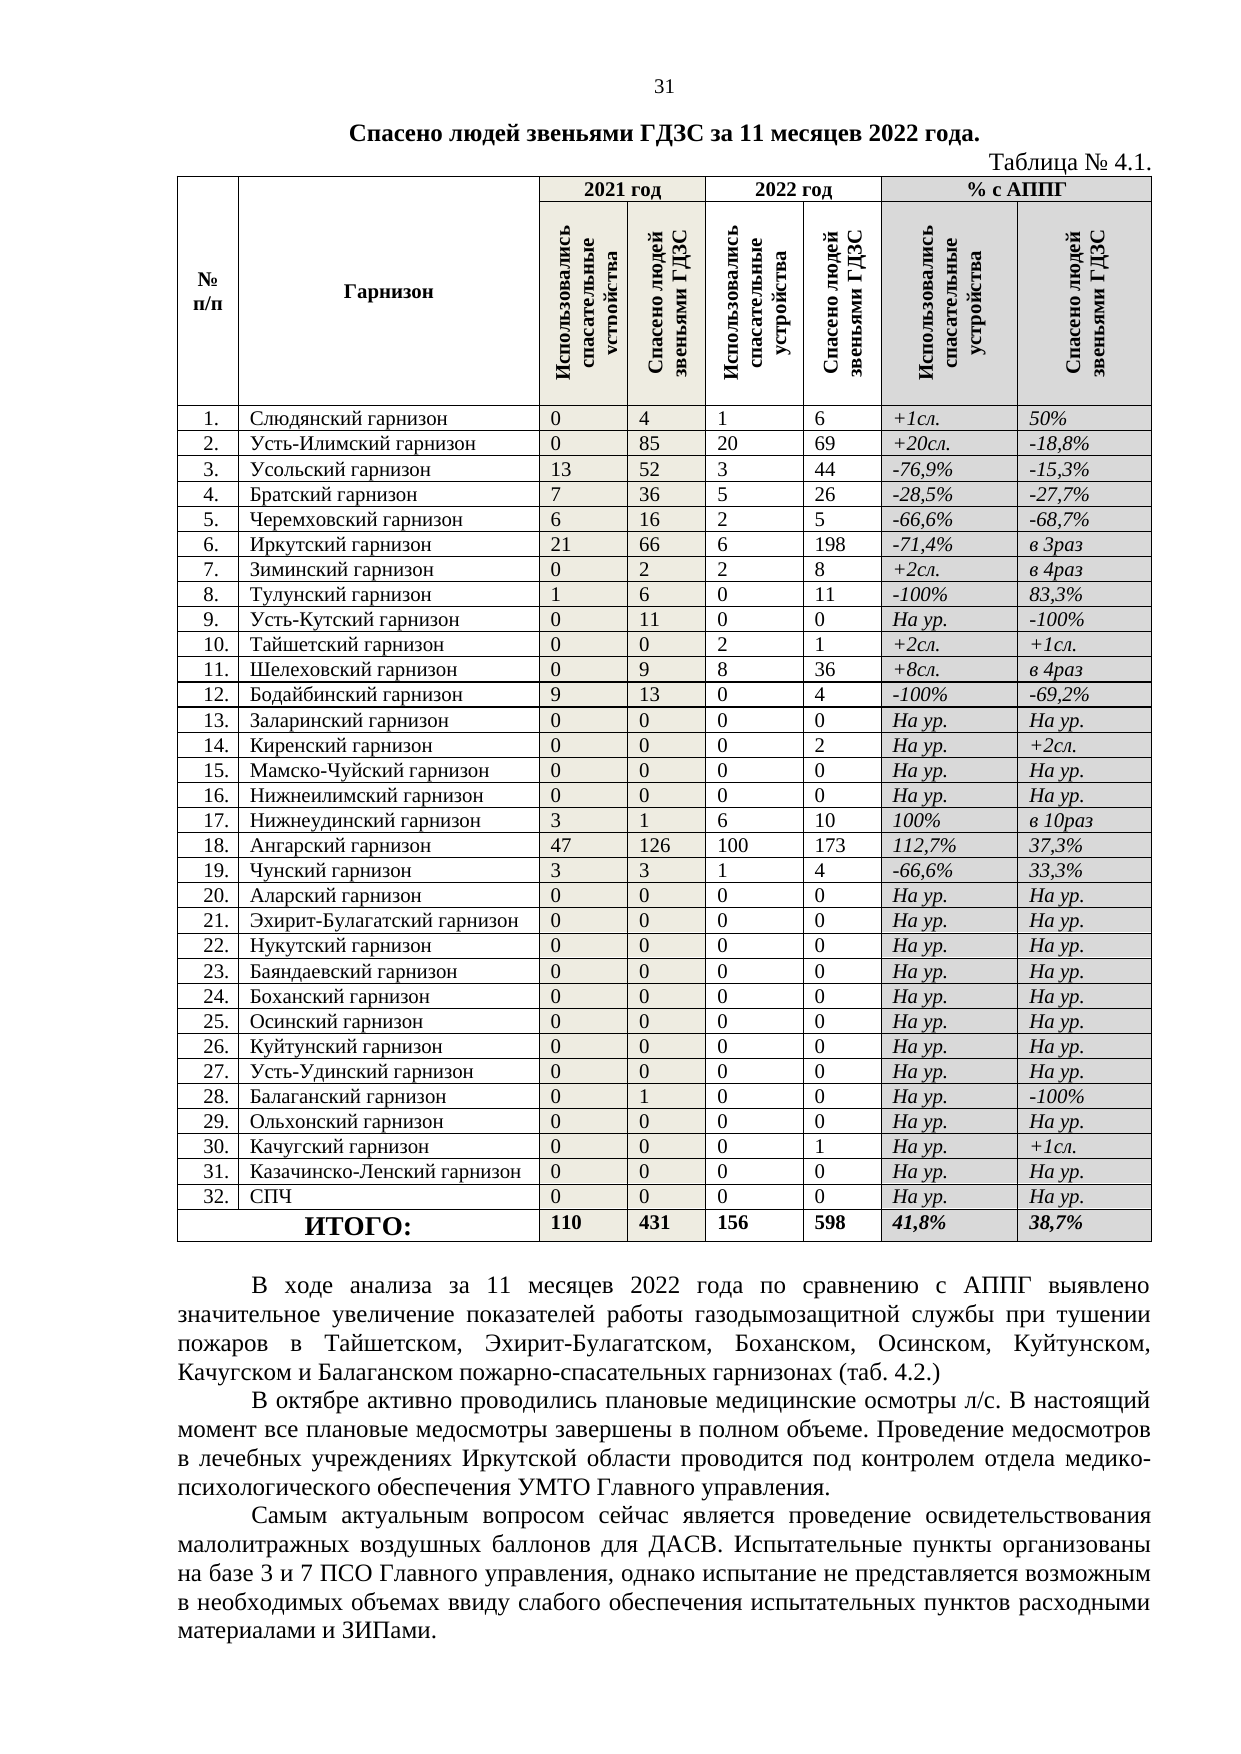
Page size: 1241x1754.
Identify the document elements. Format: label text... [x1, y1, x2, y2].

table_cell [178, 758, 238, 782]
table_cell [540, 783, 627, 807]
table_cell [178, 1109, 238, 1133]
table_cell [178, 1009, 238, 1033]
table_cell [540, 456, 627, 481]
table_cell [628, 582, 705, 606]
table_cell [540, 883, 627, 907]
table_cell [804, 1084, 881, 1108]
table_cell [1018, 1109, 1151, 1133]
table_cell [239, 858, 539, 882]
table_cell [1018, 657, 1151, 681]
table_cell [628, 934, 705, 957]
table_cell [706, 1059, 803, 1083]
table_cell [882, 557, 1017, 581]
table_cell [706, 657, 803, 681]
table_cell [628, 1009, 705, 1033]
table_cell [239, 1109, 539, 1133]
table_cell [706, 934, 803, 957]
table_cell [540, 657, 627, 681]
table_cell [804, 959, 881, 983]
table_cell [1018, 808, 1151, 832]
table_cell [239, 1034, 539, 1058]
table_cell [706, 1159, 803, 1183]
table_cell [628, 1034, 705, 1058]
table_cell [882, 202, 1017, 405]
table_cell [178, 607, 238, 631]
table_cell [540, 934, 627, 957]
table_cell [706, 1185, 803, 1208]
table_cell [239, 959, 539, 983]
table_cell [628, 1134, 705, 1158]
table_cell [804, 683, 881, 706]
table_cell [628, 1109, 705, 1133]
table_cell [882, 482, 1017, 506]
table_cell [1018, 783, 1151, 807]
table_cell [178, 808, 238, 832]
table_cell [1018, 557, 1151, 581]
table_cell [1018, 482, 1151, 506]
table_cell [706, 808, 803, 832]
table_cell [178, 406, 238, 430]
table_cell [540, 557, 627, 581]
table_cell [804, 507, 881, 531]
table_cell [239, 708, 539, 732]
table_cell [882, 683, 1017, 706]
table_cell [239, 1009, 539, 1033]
text Таблица № 4.1. [177, 147, 1152, 176]
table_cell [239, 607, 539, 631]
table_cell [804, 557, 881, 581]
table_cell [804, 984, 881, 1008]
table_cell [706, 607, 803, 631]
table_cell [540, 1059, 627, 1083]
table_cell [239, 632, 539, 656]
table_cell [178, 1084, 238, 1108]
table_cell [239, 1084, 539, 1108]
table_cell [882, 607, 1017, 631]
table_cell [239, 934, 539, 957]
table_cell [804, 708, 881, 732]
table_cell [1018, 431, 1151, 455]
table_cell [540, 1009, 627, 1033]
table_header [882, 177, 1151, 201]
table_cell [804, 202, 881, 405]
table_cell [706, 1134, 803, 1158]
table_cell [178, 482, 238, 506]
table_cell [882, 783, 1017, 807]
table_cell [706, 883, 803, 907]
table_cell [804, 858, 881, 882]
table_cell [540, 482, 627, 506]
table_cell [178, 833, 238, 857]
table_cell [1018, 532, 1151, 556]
text В ходе анализа за 11 месяцев 2022 года по сравнению с АППГ выявлено значительное увеличение показателей работы газодымозащитной службы при тушении пожаров в Тайшетском, Эхирит-Булагатском, Боханском, Осинском, Куйтунском, Качугском и Балаганском пожарно-спасательных гарнизонах (таб. 4.2.) [177, 1271, 1152, 1386]
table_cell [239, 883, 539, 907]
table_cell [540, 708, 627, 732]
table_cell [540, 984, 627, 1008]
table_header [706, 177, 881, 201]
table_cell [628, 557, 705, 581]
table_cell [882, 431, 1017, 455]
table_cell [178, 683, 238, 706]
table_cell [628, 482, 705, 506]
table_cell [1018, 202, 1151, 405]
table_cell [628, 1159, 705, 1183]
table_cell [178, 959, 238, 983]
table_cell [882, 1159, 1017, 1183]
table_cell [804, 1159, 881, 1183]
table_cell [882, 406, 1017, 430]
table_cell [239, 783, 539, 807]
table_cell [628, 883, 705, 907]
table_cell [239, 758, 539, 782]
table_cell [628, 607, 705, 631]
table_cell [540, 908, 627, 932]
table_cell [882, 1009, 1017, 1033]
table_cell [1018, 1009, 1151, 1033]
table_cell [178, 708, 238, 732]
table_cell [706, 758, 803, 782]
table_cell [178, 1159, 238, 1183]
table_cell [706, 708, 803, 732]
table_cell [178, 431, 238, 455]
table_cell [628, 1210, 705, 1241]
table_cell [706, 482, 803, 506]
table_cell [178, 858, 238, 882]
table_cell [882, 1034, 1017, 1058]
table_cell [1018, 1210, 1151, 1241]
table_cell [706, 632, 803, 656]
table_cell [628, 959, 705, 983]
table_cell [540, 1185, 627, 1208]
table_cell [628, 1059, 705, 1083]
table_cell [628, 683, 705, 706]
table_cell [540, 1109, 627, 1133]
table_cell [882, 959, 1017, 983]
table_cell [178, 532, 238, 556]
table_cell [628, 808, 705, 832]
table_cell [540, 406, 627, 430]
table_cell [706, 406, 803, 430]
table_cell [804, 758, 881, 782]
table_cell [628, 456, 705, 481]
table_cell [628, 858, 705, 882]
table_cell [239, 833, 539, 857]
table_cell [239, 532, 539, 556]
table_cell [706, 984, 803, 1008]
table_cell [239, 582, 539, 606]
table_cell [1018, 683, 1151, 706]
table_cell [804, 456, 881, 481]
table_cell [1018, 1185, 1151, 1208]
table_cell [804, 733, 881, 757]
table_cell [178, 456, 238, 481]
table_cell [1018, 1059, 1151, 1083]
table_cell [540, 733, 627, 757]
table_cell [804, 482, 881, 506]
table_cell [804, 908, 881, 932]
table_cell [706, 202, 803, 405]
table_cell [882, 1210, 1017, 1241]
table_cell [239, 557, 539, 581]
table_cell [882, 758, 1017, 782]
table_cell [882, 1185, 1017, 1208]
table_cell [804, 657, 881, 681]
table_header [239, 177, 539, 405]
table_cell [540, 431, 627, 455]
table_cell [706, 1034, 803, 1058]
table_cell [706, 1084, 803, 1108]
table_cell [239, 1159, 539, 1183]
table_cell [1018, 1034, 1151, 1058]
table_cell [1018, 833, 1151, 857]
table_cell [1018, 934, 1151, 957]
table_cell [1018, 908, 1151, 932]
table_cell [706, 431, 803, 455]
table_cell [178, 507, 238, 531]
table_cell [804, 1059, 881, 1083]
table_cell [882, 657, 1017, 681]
text В октябре активно проводились плановые медицинские осмотры л/с. В настоящий момент все плановые медосмотры завершены в полном объеме. Проведение медосмотров в лечебных учреждениях Иркутской области проводится под контролем отдела медико-психологического обеспечения УМТО Главного управления. [177, 1386, 1152, 1501]
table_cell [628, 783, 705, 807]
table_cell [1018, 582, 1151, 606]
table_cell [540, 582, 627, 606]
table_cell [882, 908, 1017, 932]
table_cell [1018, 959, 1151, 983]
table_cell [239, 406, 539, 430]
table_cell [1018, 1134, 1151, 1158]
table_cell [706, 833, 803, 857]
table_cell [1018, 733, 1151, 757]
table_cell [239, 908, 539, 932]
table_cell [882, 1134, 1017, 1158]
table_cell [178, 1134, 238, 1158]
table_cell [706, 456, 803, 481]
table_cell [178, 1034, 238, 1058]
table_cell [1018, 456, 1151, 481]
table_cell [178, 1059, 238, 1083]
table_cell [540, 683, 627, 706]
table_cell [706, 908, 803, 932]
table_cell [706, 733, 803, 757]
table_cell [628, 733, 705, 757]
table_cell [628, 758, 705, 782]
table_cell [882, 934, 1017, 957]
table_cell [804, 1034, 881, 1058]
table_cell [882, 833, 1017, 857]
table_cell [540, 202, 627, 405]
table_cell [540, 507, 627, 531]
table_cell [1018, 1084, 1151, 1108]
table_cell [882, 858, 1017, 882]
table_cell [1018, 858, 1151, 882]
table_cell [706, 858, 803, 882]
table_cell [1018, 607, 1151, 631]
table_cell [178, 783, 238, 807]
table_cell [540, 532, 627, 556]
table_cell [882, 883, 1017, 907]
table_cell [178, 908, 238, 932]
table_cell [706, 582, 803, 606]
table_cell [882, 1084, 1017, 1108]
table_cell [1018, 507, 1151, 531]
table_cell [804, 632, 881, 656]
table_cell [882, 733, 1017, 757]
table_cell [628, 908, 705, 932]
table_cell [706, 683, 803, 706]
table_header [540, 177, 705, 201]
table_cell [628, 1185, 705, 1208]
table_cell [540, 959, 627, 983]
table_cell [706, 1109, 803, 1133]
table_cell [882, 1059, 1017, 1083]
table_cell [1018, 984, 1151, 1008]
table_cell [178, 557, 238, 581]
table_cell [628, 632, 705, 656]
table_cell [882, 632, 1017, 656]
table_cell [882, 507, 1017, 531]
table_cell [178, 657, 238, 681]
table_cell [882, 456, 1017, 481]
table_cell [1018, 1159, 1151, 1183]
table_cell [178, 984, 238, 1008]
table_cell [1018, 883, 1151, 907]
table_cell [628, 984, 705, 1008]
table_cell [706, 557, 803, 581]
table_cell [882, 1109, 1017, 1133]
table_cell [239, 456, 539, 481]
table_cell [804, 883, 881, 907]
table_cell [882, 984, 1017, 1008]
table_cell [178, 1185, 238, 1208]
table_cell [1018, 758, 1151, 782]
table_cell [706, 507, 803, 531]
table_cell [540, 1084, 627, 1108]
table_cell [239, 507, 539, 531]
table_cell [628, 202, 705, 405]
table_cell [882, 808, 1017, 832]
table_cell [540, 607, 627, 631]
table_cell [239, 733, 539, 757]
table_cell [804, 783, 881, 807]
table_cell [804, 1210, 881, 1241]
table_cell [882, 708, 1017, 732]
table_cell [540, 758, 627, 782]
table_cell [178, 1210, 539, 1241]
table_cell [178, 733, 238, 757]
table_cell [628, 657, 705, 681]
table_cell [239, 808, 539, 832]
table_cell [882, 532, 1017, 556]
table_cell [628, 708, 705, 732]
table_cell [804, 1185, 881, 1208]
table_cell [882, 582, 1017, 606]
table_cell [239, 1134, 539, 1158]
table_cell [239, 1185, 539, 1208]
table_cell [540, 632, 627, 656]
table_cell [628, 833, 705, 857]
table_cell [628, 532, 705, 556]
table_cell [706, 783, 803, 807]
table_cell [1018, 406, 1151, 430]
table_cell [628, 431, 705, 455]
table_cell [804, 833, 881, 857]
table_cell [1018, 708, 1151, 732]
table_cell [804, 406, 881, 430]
text Спасено людей звеньями ГДЗС за 11 месяцев 2022 года. [177, 118, 1152, 147]
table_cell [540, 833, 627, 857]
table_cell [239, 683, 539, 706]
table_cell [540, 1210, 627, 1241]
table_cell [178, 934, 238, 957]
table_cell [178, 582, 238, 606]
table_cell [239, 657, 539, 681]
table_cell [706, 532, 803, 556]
text Самым актуальным вопросом сейчас является проведение освидетельствования малолитражных воздушных баллонов для ДАСВ. Испытательные пункты организованы на базе 3 и 7 ПСО Главного управления, однако испытание не представляется возможным в необходимых объемах ввиду слабого обеспечения испытательных пунктов расходными материалами и ЗИПами. [177, 1501, 1152, 1644]
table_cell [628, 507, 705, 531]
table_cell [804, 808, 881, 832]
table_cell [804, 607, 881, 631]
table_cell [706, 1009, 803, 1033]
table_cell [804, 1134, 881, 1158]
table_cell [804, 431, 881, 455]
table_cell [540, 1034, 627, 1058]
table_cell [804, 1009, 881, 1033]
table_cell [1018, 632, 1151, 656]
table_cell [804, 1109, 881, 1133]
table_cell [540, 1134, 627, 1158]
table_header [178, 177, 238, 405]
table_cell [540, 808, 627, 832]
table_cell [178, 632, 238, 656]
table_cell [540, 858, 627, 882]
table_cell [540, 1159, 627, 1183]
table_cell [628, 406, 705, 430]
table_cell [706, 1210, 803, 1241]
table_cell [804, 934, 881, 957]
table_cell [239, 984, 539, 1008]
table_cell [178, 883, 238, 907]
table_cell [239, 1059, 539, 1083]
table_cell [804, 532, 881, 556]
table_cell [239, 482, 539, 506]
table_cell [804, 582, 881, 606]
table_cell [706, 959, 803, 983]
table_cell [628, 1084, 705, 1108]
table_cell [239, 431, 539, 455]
